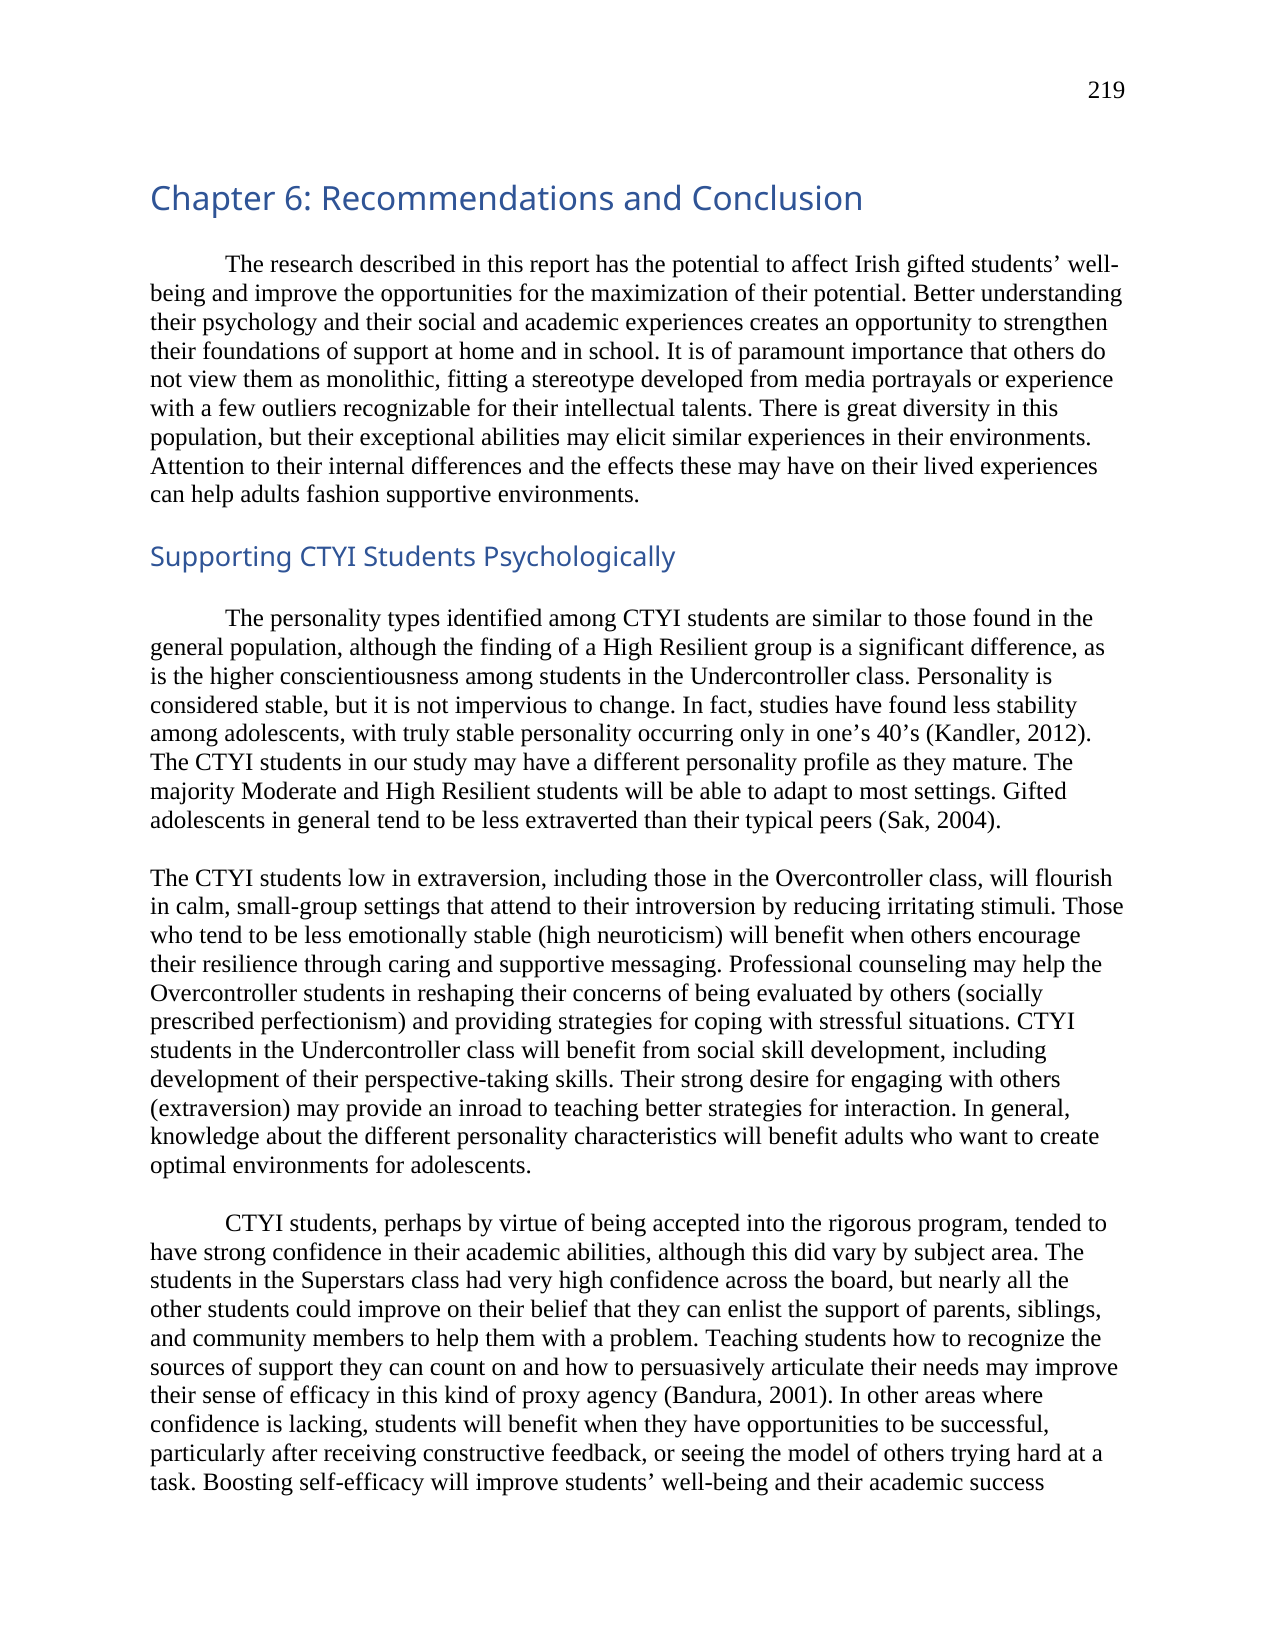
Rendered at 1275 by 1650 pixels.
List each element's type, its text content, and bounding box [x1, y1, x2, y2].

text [150, 1208, 1125, 1496]
subtitle Supporting CTYI Students Psychologically [150, 537, 1125, 574]
text The CTYI students low in extraversion, including those in the Overcontroller class, will flourish in calm, small-group settings that attend to their introversion by reducing irritating stimuli. Those who tend to be less emotionally stable (high neuroticism) will benefit when others encourage their resilience through caring and supportive messaging. Professional counseling may help the Overcontroller students in reshaping their concerns of being evaluated by others (socially prescribed perfectionism) and providing strategies for coping with stressful situations. CTYI students in the Undercontroller class will benefit from social skill development, including development of their perspective-taking skills. Their strong desire for engaging with others (extraversion) may provide an inroad to teaching better strategies for interaction. In general, knowledge about the different personality characteristics will benefit adults who want to create optimal environments for adolescents. [150, 863, 1125, 1179]
text The personality types identified among CTYI students are similar to those found in the general population, although the finding of a High Resilient group is a significant difference, as is the higher conscientiousness among students in the Undercontroller class. Personality is considered stable, but it is not impervious to change. In fact, studies have found less stability among adolescents, with truly stable personality occurring only in one’s 40’s (Kandler, 2012). The CTYI students in our study may have a different personality profile as they mature. The majority Moderate and High Resilient students will be able to adapt to most settings. Gifted adolescents in general tend to be less extraverted than their typical peers (Sak, 2004). [150, 603, 1125, 833]
subtitle Chapter 6: Recommendations and Conclusion [150, 175, 1125, 220]
text The research described in this report has the potential to affect Irish gifted students’ well-being and improve the opportunities for the maximization of their potential. Better understanding their psychology and their social and academic experiences creates an opportunity to strengthen their foundations of support at home and in school. It is of paramount importance that others do not view them as monolithic, fitting a stereotype developed from media portrayals or experience with a few outliers recognizable for their intellectual talents. There is great diversity in this population, but their exceptional abilities may elicit similar experiences in their environments. Attention to their internal differences and the effects these may have on their lived experiences can help adults fashion supportive environments. [150, 249, 1125, 508]
